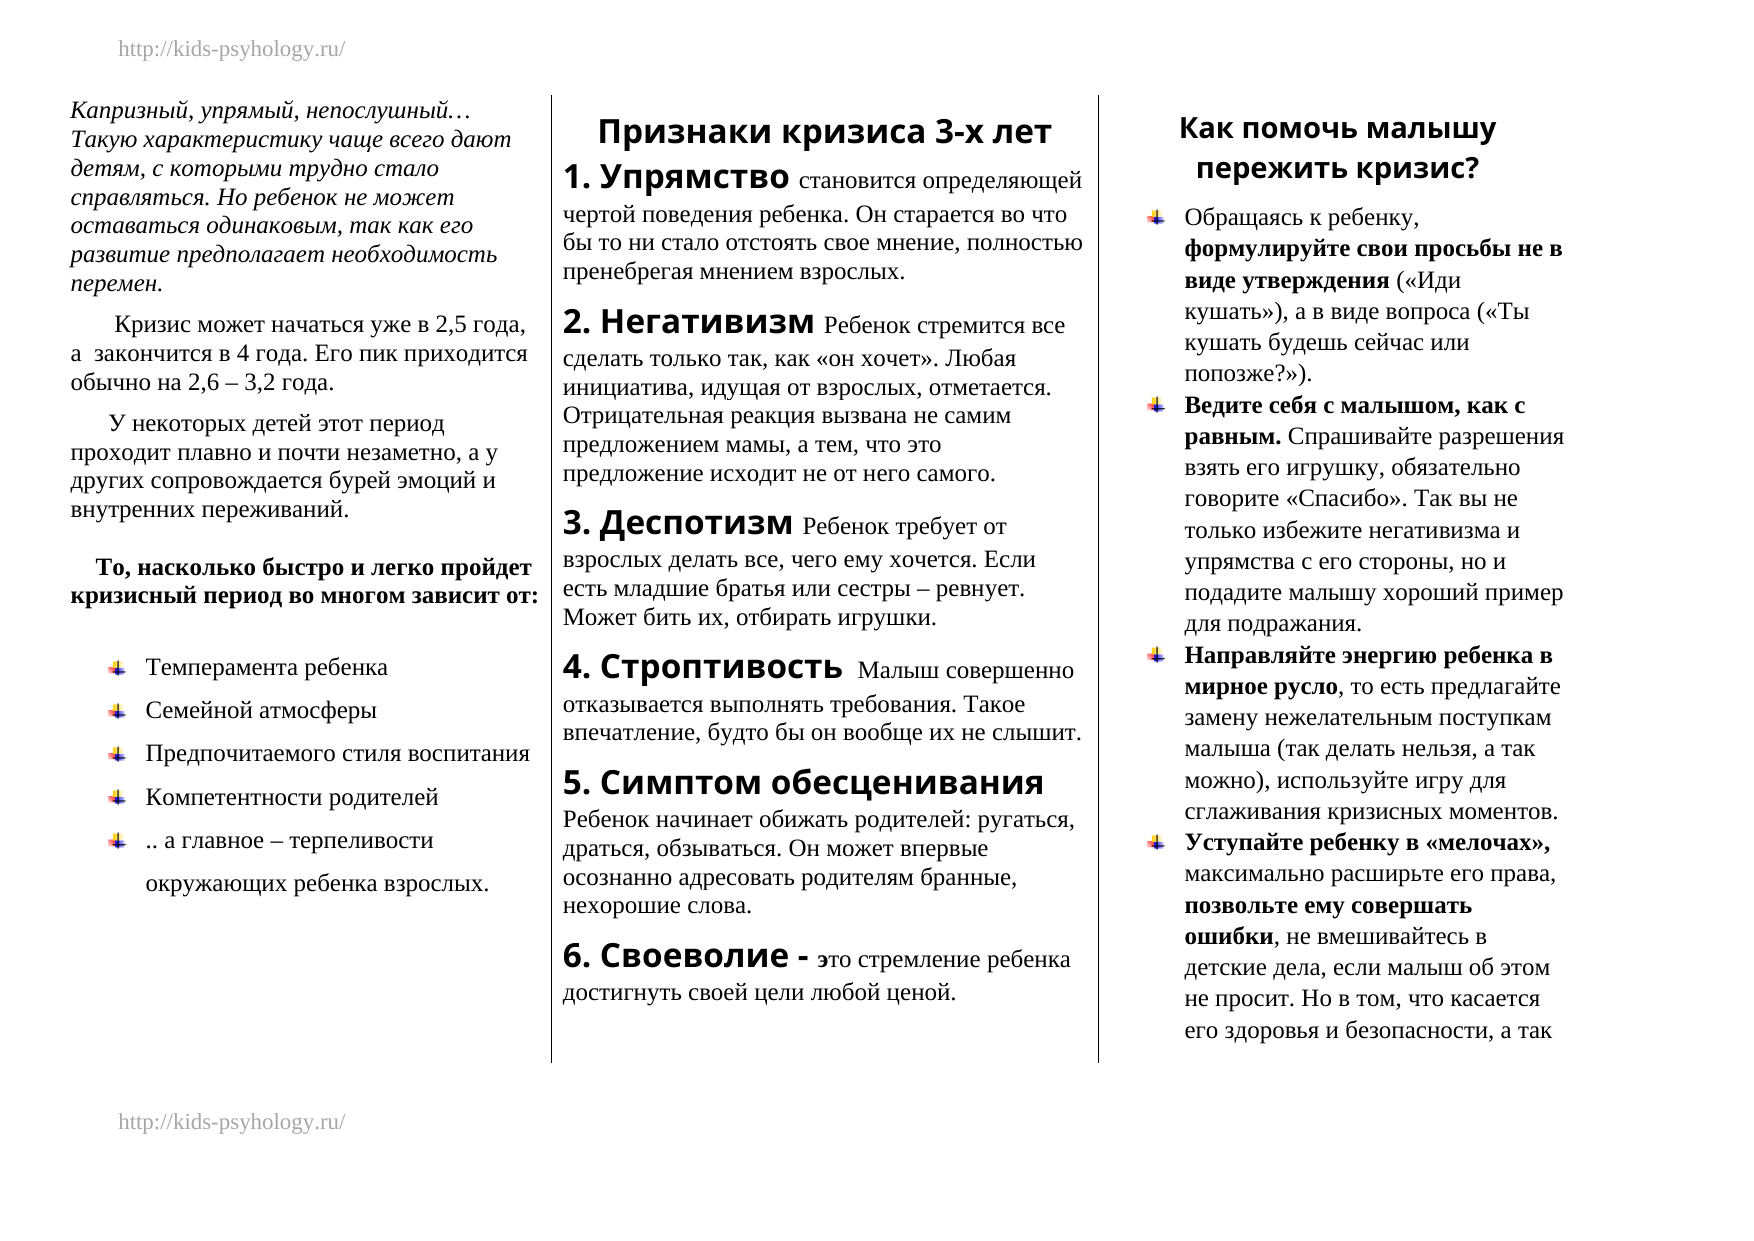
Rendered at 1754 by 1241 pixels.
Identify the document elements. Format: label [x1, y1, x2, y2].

picture [108, 788, 126, 805]
picture [108, 745, 126, 762]
table_header [552, 95, 1098, 1063]
picture [1147, 833, 1165, 850]
picture [1147, 395, 1165, 413]
picture [108, 702, 126, 719]
table_header [59, 95, 551, 1063]
picture [108, 659, 126, 676]
picture [1147, 645, 1165, 663]
picture [1147, 208, 1165, 225]
table_header [1099, 95, 1577, 1063]
picture [108, 831, 126, 849]
